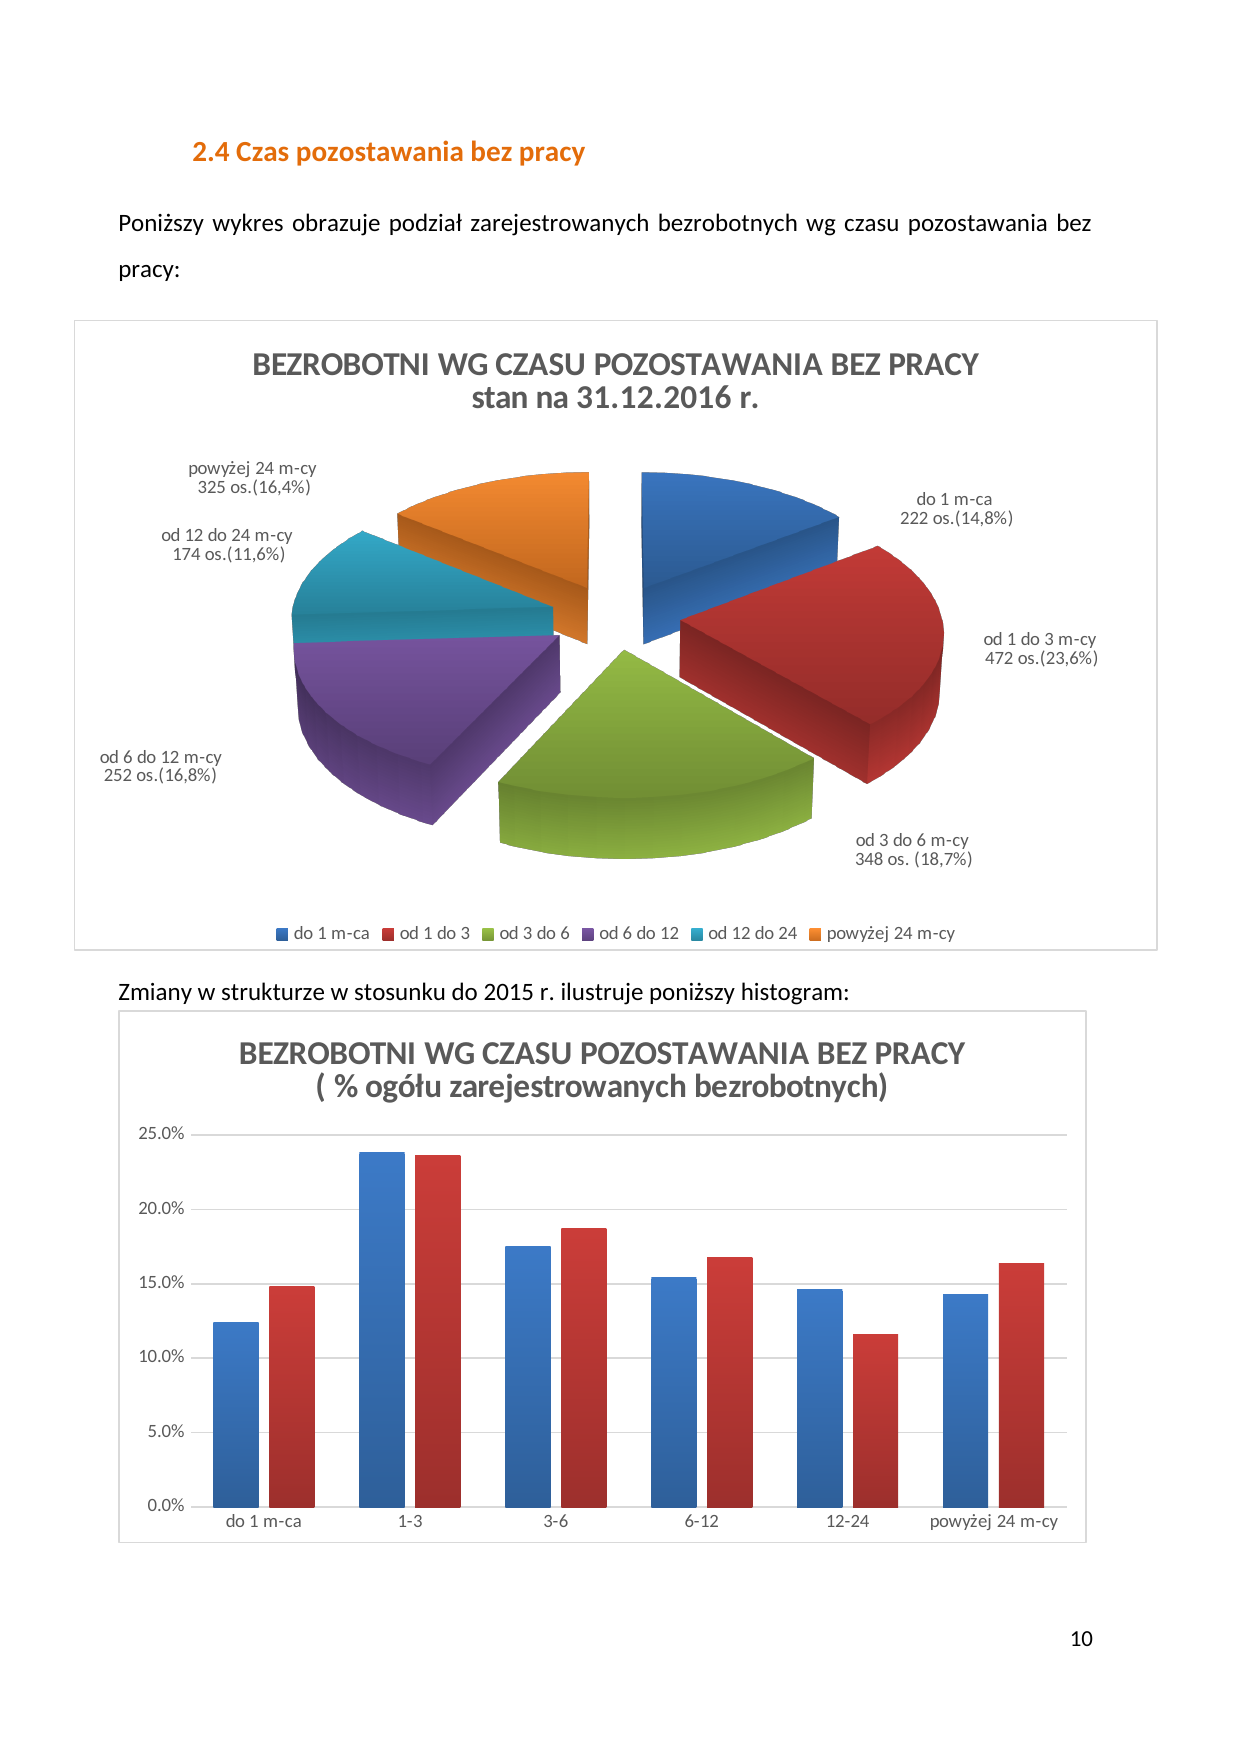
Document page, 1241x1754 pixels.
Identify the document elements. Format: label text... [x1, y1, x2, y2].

text Zmiany w strukturze w stosunku do 2015 r. ilustruje poniższy histogram: [118, 976, 1093, 1543]
text Poniższy wykres obrazuje podział zarejestrowanych bezrobotnych wg czasu pozostawania bez pracy: [118, 207, 1093, 283]
list Czas pozostawania bez pracy [192, 133, 1093, 168]
